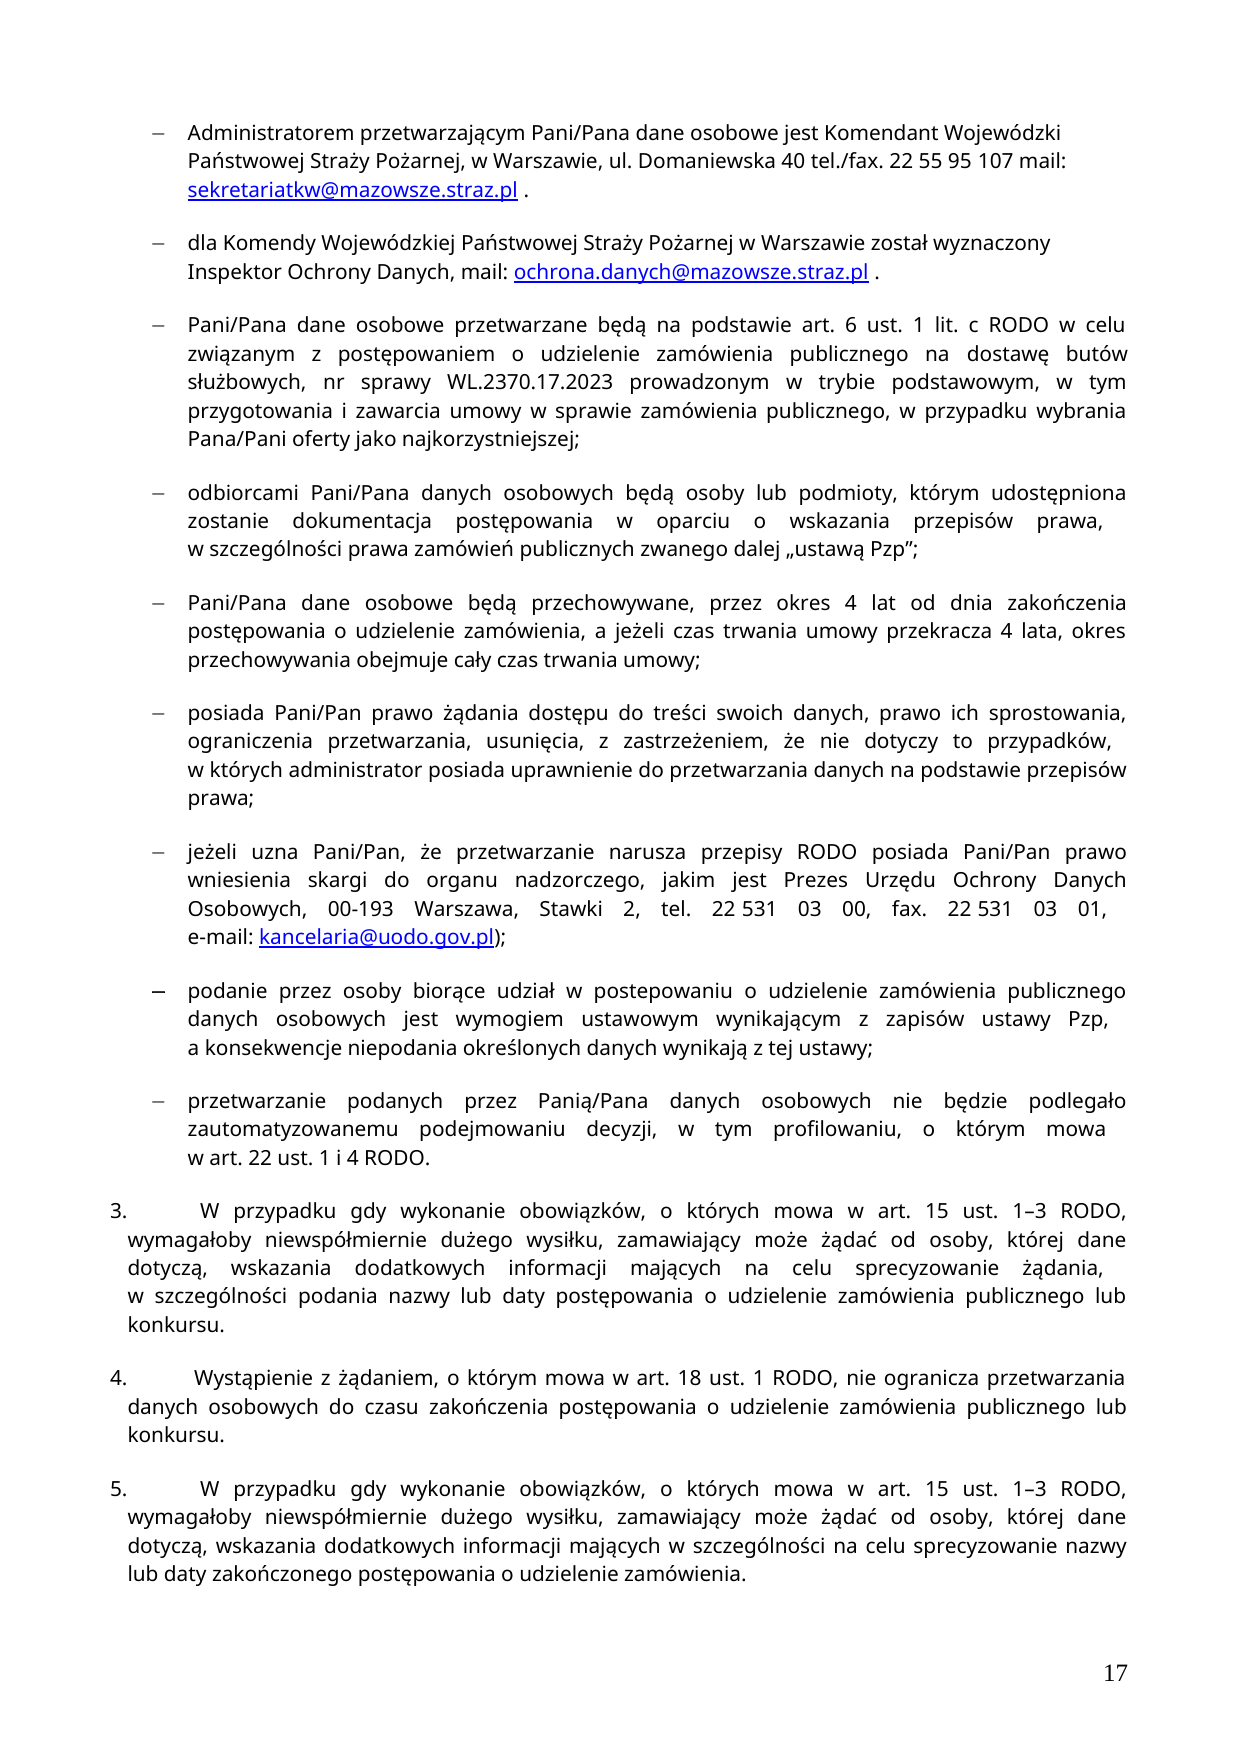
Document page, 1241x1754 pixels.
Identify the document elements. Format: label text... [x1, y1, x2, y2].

list Pani/Pana dane osobowe będą przechowywane, przez okres 4 lat od dnia zakończenia postępowania o udzielenie zamówienia, a jeżeli czas trwania umowy przekracza 4 lata, okres przechowywania obejmuje cały czas trwania umowy; [150, 588, 1128, 673]
list podanie przez osoby biorące udział w postepowaniu o udzielenie zamówienia publicznego danych osobowych jest wymogiem ustawowym wynikającym z zapisów ustawy Pzp, a konsekwencje niepodania określonych danych wynikają z tej ustawy; [150, 976, 1128, 1061]
list Pani/Pana dane osobowe przetwarzane będą na podstawie art. 6 ust. 1 lit. c RODO w celu związanym z postępowaniem o udzielenie zamówienia publicznego na dostawę butów służbowych, nr sprawy WL.2370.17.2023 prowadzonym w trybie podstawowym, w tym przygotowania i zawarcia umowy w sprawie zamówienia publicznego, w przypadku wybrania Pana/Pani oferty jako najkorzystniejszej; [150, 310, 1128, 453]
list przetwarzanie podanych przez Panią/Pana danych osobowych nie będzie podlegało zautomatyzowanemu podejmowaniu decyzji, w tym profilowaniu, o którym mowa w art. 22 ust. 1 i 4 RODO. [150, 1086, 1128, 1171]
list W przypadku gdy wykonanie obowiązków, o których mowa w art. 15 ust. 1–3 RODO, wymagałoby niewspółmiernie dużego wysiłku, zamawiający może żądać od osoby, której dane dotyczą, wskazania dodatkowych informacji mających w szczególności na celu sprecyzowanie nazwy lub daty zakończonego postępowania o udzielenie zamówienia. [127, 1474, 1128, 1588]
list W przypadku gdy wykonanie obowiązków, o których mowa w art. 15 ust. 1–3 RODO, wymagałoby niewspółmiernie dużego wysiłku, zamawiający może żądać od osoby, której dane dotyczą, wskazania dodatkowych informacji mających na celu sprecyzowanie żądania, w szczególności podania nazwy lub daty postępowania o udzielenie zamówienia publicznego lub konkursu. [127, 1196, 1128, 1338]
list dla Komendy Wojewódzkiej Państwowej Straży Pożarnej w Warszawie został wyznaczony Inspektor Ochrony Danych, mail: ochrona.danych@mazowsze.straz.pl . [150, 228, 1128, 285]
list Administratorem przetwarzającym Pani/Pana dane osobowe jest Komendant Wojewódzki Państwowej Straży Pożarnej, w Warszawie, ul. Domaniewska 40 tel./fax. 22 55 95 107 mail: sekretariatkw@mazowsze.straz.pl . [150, 118, 1128, 203]
list Wystąpienie z żądaniem, o którym mowa w art. 18 ust. 1 RODO, nie ogranicza przetwarzania danych osobowych do czasu zakończenia postępowania o udzielenie zamówienia publicznego lub konkursu. [127, 1363, 1128, 1449]
list posiada Pani/Pan prawo żądania dostępu do treści swoich danych, prawo ich sprostowania, ograniczenia przetwarzania, usunięcia, z zastrzeżeniem, że nie dotyczy to przypadków, w których administrator posiada uprawnienie do przetwarzania danych na podstawie przepisów prawa; [150, 698, 1128, 812]
list odbiorcami Pani/Pana danych osobowych będą osoby lub podmioty, którym udostępniona zostanie dokumentacja postępowania w oparciu o wskazania przepisów prawa, w szczególności prawa zamówień publicznych zwanego dalej „ustawą Pzp”; [150, 478, 1128, 563]
list jeżeli uzna Pani/Pan, że przetwarzanie narusza przepisy RODO posiada Pani/Pan prawo wniesienia skargi do organu nadzorczego, jakim jest Prezes Urzędu Ochrony Danych Osobowych, 00-193 Warszawa, Stawki 2, tel. 22 531 03 00, fax. 22 531 03 01, e-mail: kancelaria@uodo.gov.pl); [150, 837, 1128, 951]
